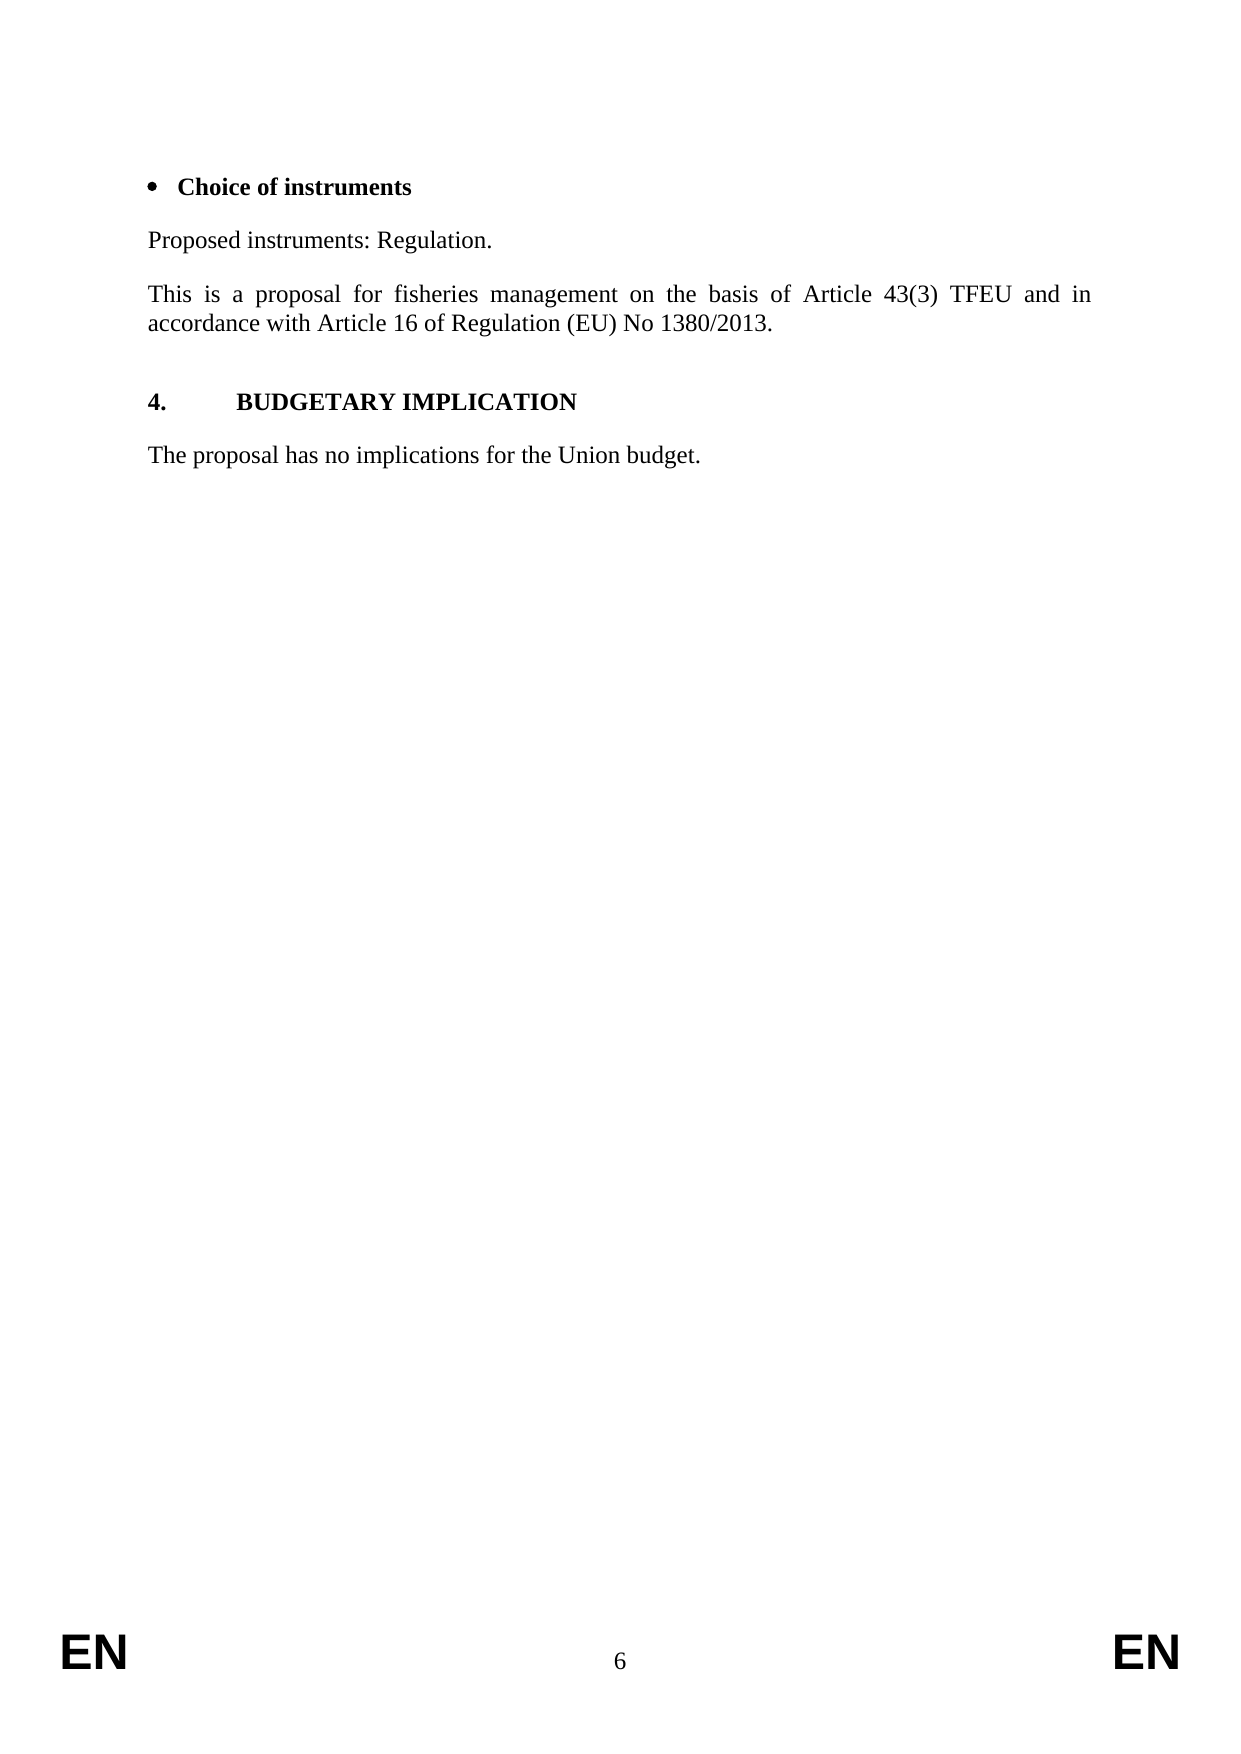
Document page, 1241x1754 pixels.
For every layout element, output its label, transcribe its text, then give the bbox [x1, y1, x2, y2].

list Choice of instruments [148, 172, 1093, 201]
text The proposal has no implications for the Union budget. [148, 441, 1093, 469]
text This is a proposal for fisheries management on the basis of Article 43(3) TFEU and in accordance with Article 16 of Regulation (EU) No 1380/2013. [148, 279, 1093, 337]
subtitle 4. BUDGETARY IMPLICATION [148, 387, 1093, 416]
text Proposed instruments: Regulation. [148, 226, 1093, 254]
